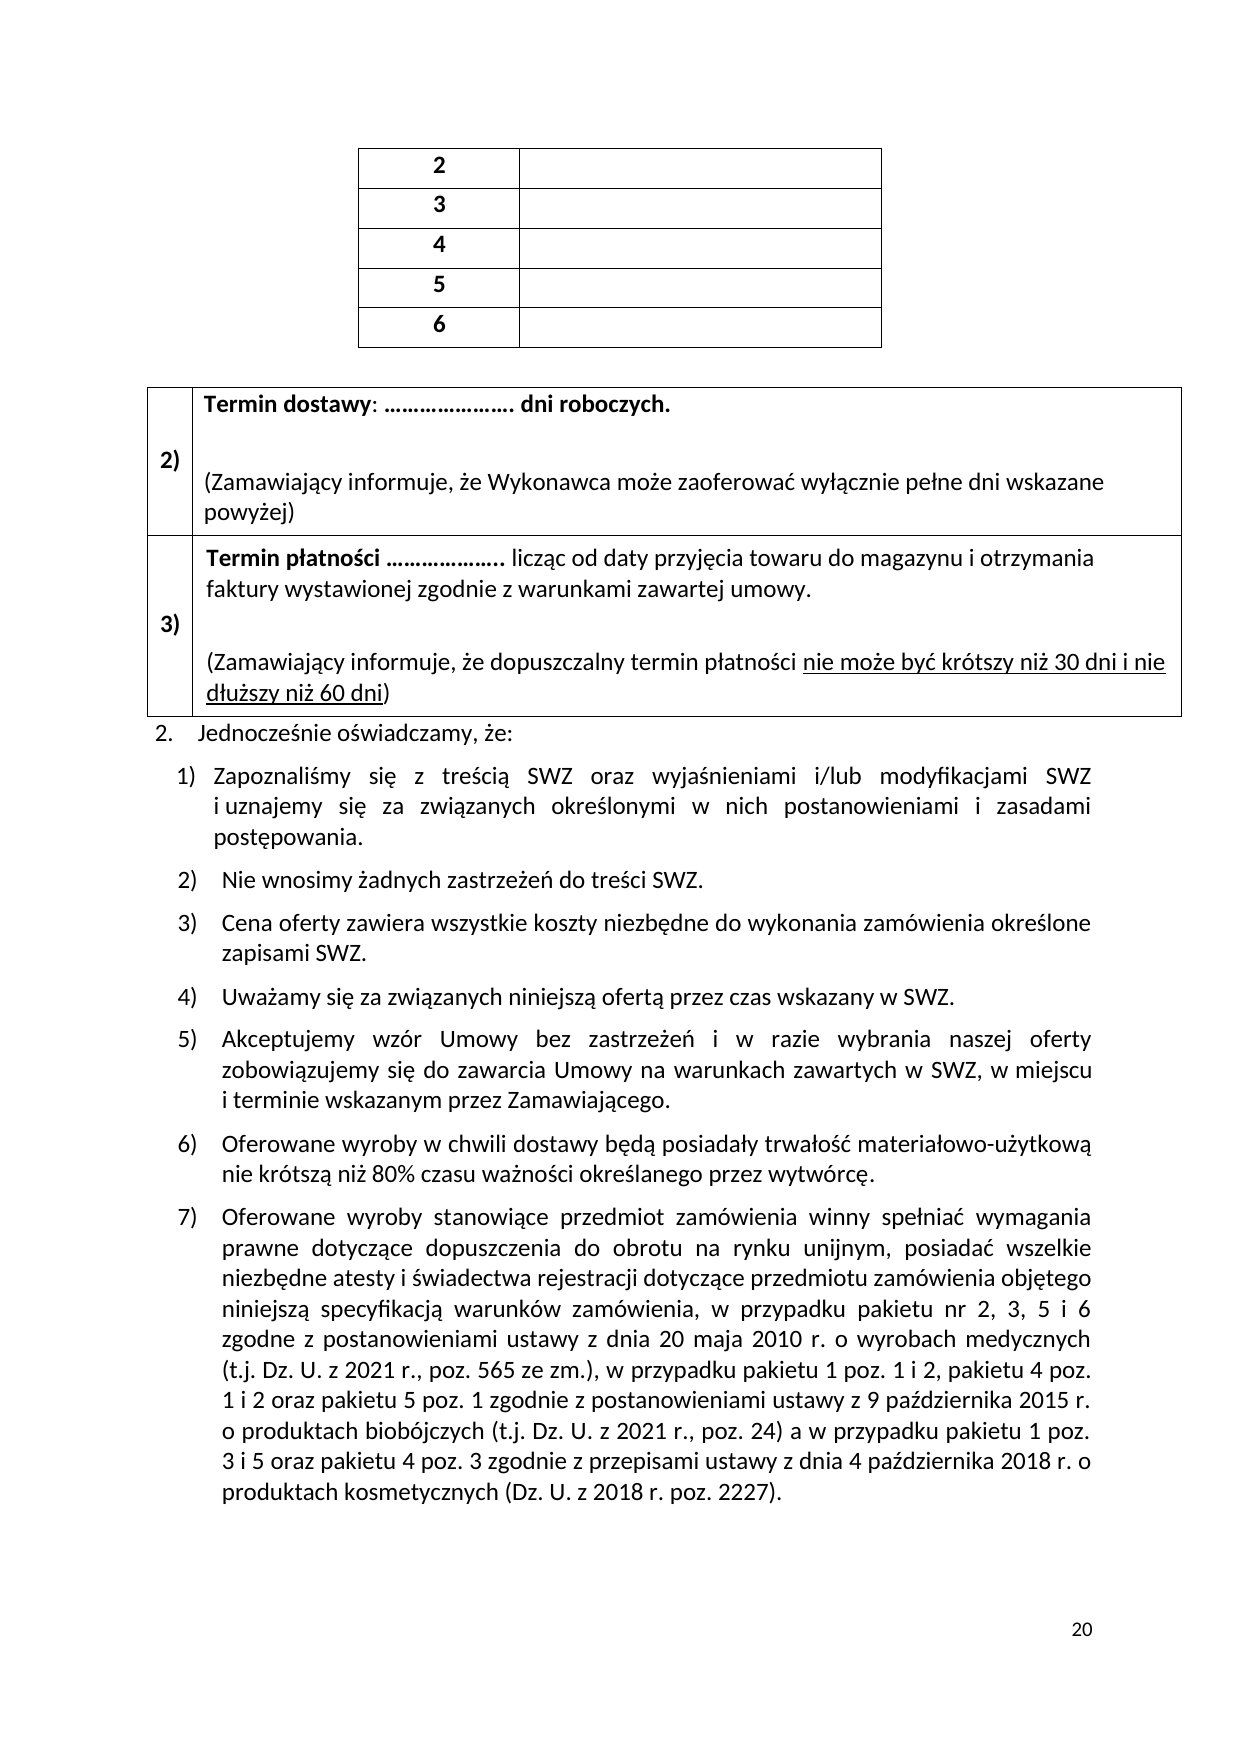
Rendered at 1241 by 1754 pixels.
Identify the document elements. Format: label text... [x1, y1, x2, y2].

table_cell 4 [359, 229, 519, 267]
table_cell 5 [359, 269, 519, 307]
list Cena oferty zawiera wszystkie koszty niezbędne do wykonania zamówienia określone zapisami SWZ. [177, 907, 1092, 968]
table_cell [520, 229, 881, 267]
list Zapoznaliśmy się z treścią SWZ oraz wyjaśnieniami i/lub modyfikacjami SWZ i uznajemy się za związanych określonymi w nich postanowieniami i zasadami postępowania. [176, 760, 1092, 852]
table_cell [520, 189, 881, 227]
list Oferowane wyroby stanowiące przedmiot zamówienia winny spełniać wymagania prawne dotyczące dopuszczenia do obrotu na rynku unijnym, posiadać wszelkie niezbędne atesty i świadectwa rejestracji dotyczące przedmiotu zamówienia objętego niniejszą specyfikacją warunków zamówienia, w przypadku pakietu nr 2, 3, 5 i 6 zgodne z postanowieniami ustawy z dnia 20 maja 2010 r. o wyrobach medycznych (t.j. Dz. U. z 2021 r., poz. 565 ze zm.), w przypadku pakietu 1 poz. 1 i 2, pakietu 4 poz. 1 i 2 oraz pakietu 5 poz. 1 zgodnie z postanowieniami ustawy z 9 października 2015 r. o produktach biobójczych (t.j. Dz. U. z 2021 r., poz. 24) a w przypadku pakietu 1 poz. 3 i 5 oraz pakietu 4 poz. 3 zgodnie z przepisami ustawy z dnia 4 października 2018 r. o produktach kosmetycznych (Dz. U. z 2018 r. poz. 2227). [177, 1201, 1092, 1506]
list Oferowane wyroby w chwili dostawy będą posiadały trwałość materiałowo-użytkową nie krótszą niż 80% czasu ważności określanego przez wytwórcę. [177, 1128, 1092, 1189]
table_cell Termin płatności ……………….. licząc od daty przyjęcia towaru do magazynu i otrzymania faktury wystawionej zgodnie z warunkami zawartej umowy. (Zamawiający informuje, że dopuszczalny termin płatności nie może być krótszy niż 30 dni i nie dłuższy niż 60 dni) [193, 536, 1181, 716]
table_cell 2 [359, 149, 519, 188]
list Akceptujemy wzór Umowy bez zastrzeżeń i w razie wybrania naszej oferty zobowiązujemy się do zawarcia Umowy na warunkach zawartych w SWZ, w miejscu i terminie wskazanym przez Zamawiającego. [177, 1024, 1092, 1115]
table_cell 3) [148, 536, 192, 716]
table_cell 3 [359, 189, 519, 227]
table_header 2) [148, 388, 192, 535]
table_cell [520, 149, 881, 188]
list Nie wnosimy żadnych zastrzeżeń do treści SWZ. [177, 864, 1092, 894]
list Uważamy się za związanych niniejszą ofertą przez czas wskazany w SWZ. [177, 981, 1092, 1011]
list Jednocześnie oświadczamy, że: [154, 717, 1092, 747]
table_cell 6 [359, 308, 519, 347]
table_cell [520, 308, 881, 347]
table_header Termin dostawy: …………………. dni roboczych. (Zamawiający informuje, że Wykonawca może zaoferować wyłącznie pełne dni wskazane powyżej) [193, 388, 1181, 535]
table_cell [520, 269, 881, 307]
